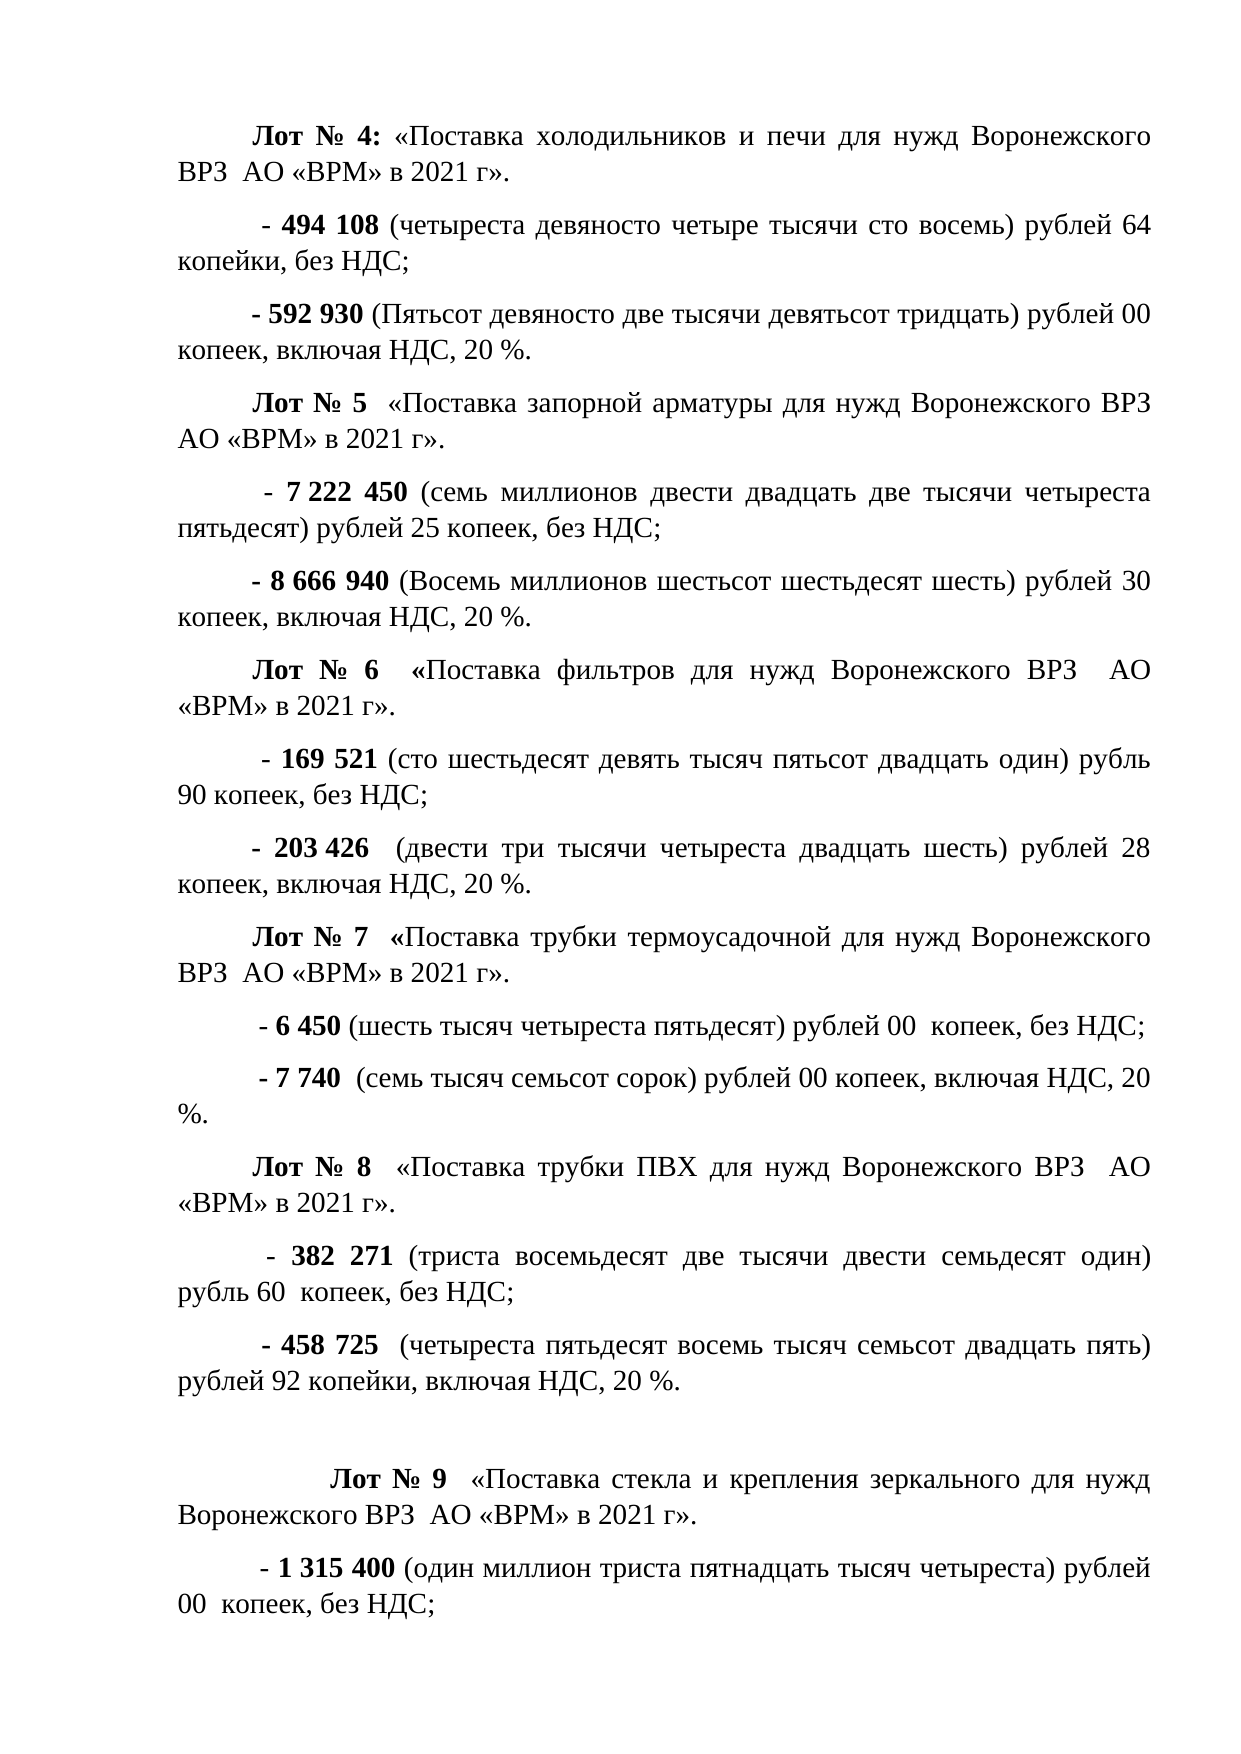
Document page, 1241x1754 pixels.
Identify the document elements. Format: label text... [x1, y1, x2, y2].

text - 169 521 (сто шестьдесят девять тысяч пятьсот двадцать один) рубль 90 копеек, без НДС; [177, 741, 1152, 811]
text - 7 740 (семь тысяч семьсот сорок) рублей 00 копеек, включая НДС, 20 %. [177, 1061, 1152, 1130]
text Лот № 9 «Поставка стекла и крепления зеркального для нужд Воронежского ВРЗ АО «ВРМ» в 2021 г». [177, 1461, 1152, 1531]
text - 203 426 (двести три тысячи четыреста двадцать шесть) рублей 28 копеек, включая НДС, 20 %. [177, 830, 1152, 899]
text Лот № 5 «Поставка запорной арматуры для нужд Воронежского ВРЗ АО «ВРМ» в 2021 г». [177, 385, 1152, 455]
text - 382 271 (триста восемьдесят две тысячи двести семьдесят один) рубль 60 копеек, без НДС; [177, 1238, 1152, 1308]
text - 1 315 400 (один миллион триста пятнадцать тысяч четыреста) рублей 00 копеек, без НДС; [177, 1550, 1152, 1620]
text Лот № 4: «Поставка холодильников и печи для нужд Воронежского ВРЗ АО «ВРМ» в 2021 г». [177, 118, 1152, 188]
text - 592 930 (Пятьсот девяносто две тысячи девятьсот тридцать) рублей 00 копеек, включая НДС, 20 %. [177, 296, 1152, 366]
text - 494 108 (четыреста девяносто четыре тысячи сто восемь) рублей 64 копейки, без НДС; [177, 207, 1152, 277]
text Лот № 6 «Поставка фильтров для нужд Воронежского ВРЗ АО «ВРМ» в 2021 г». [177, 652, 1152, 722]
text Лот № 7 «Поставка трубки термоусадочной для нужд Воронежского ВРЗ АО «ВРМ» в 2021 г». [177, 919, 1152, 988]
text - 458 725 (четыреста пятьдесят восемь тысяч семьсот двадцать пять) рублей 92 копейки, включая НДС, 20 %. [177, 1327, 1152, 1397]
text - 6 450 (шесть тысяч четыреста пятьдесят) рублей 00 копеек, без НДС; [177, 1008, 1152, 1041]
text Лот № 8 «Поставка трубки ПВХ для нужд Воронежского ВРЗ АО «ВРМ» в 2021 г». [177, 1149, 1152, 1219]
text - 8 666 940 (Восемь миллионов шестьсот шестьдесят шесть) рублей 30 копеек, включая НДС, 20 %. [177, 563, 1152, 633]
text - 7 222 450 (семь миллионов двести двадцать две тысячи четыреста пятьдесят) рублей 25 копеек, без НДС; [177, 474, 1152, 544]
